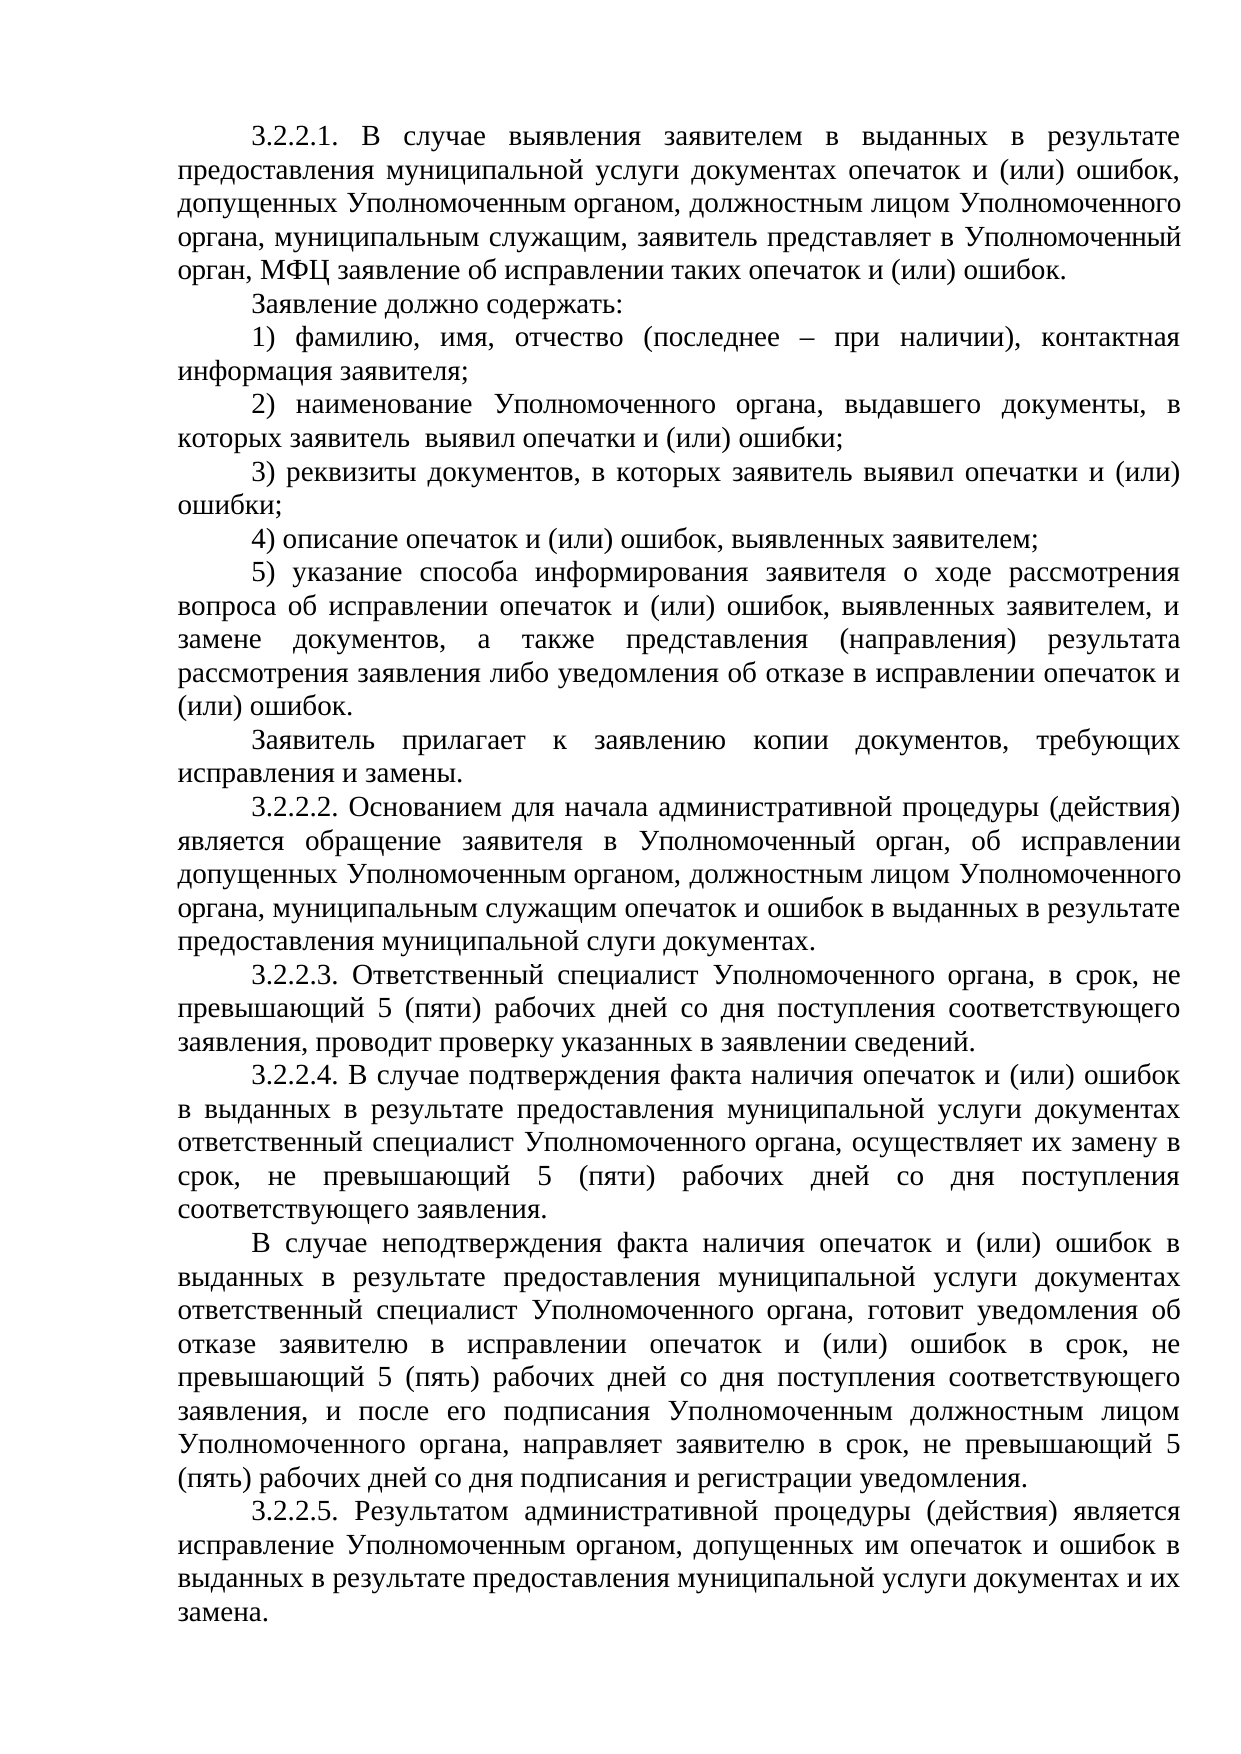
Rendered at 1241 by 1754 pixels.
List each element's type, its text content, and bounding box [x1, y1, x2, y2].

text 4) описание опечаток и (или) ошибок, выявленных заявителем; [177, 521, 1181, 554]
text 3.2.2.5. Результатом административной процедуры (действия) является исправление Уполномоченным органом, допущенных им опечаток и ошибок в выданных в результате предоставления муниципальной услуги документах и их замена. [177, 1493, 1181, 1628]
text 3.2.2.1. В случае выявления заявителем в выданных в результате предоставления муниципальной услуги документах опечаток и (или) ошибок, допущенных Уполномоченным органом, должностным лицом Уполномоченного органа, муниципальным служащим, заявитель представляет в Уполномоченный орган, МФЦ заявление об исправлении таких опечаток и (или) ошибок. [177, 118, 1181, 286]
text 1) фамилию, имя, отчество (последнее – при наличии), контактная информация заявителя; [177, 319, 1181, 387]
text Заявление должно содержать: [177, 286, 1181, 319]
text 2) наименование Уполномоченного органа, выдавшего документы, в которых заявитель выявил опечатки и (или) ошибки; [177, 387, 1181, 454]
text 3) реквизиты документов, в которых заявитель выявил опечатки и (или) ошибки; [177, 454, 1181, 521]
text 5) указание способа информирования заявителя о ходе рассмотрения вопроса об исправлении опечаток и (или) ошибок, выявленных заявителем, и замене документов, а также представления (направления) результата рассмотрения заявления либо уведомления об отказе в исправлении опечаток и (или) ошибок. [177, 554, 1181, 722]
text Заявитель прилагает к заявлению копии документов, требующих исправления и замены. [177, 722, 1181, 789]
text 3.2.2.4. В случае подтверждения факта наличия опечаток и (или) ошибок в выданных в результате предоставления муниципальной услуги документах ответственный специалист Уполномоченного органа, осуществляет их замену в срок, не превышающий 5 (пяти) рабочих дней со дня поступления соответствующего заявления. [177, 1057, 1181, 1225]
text 3.2.2.2. Основанием для начала административной процедуры (действия) является обращение заявителя в Уполномоченный орган, об исправлении допущенных Уполномоченным органом, должностным лицом Уполномоченного органа, муниципальным служащим опечаток и ошибок в выданных в результате предоставления муниципальной слуги документах. [177, 789, 1181, 957]
text В случае неподтверждения факта наличия опечаток и (или) ошибок в выданных в результате предоставления муниципальной услуги документах ответственный специалист Уполномоченного органа, готовит уведомления об отказе заявителю в исправлении опечаток и (или) ошибок в срок, не превышающий 5 (пять) рабочих дней со дня поступления соответствующего заявления, и после его подписания Уполномоченным должностным лицом Уполномоченного органа, направляет заявителю в срок, не превышающий 5 (пять) рабочих дней со дня подписания и регистрации уведомления. [177, 1225, 1181, 1493]
text 3.2.2.3. Ответственный специалист Уполномоченного органа, в срок, не превышающий 5 (пяти) рабочих дней со дня поступления соответствующего заявления, проводит проверку указанных в заявлении сведений. [177, 957, 1181, 1057]
